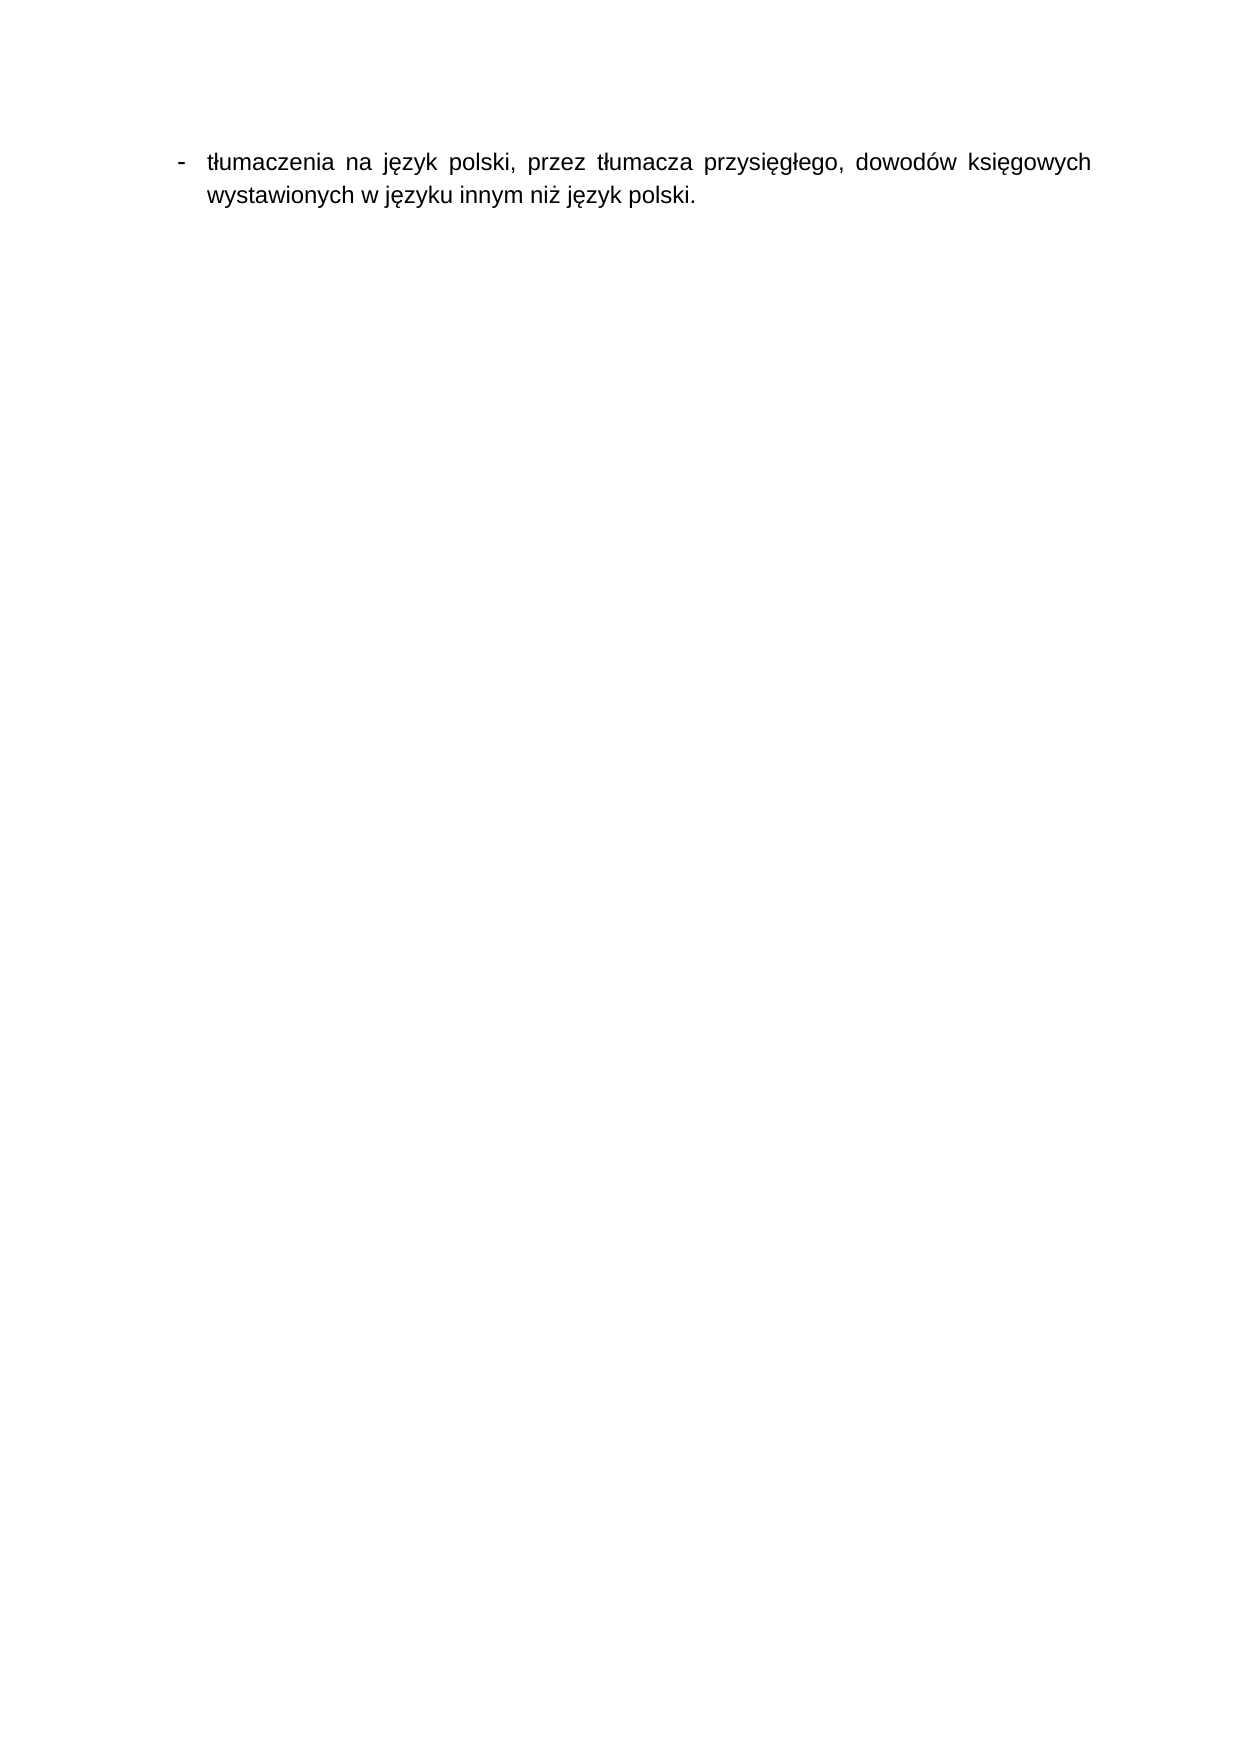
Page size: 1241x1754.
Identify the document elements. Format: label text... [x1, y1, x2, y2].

list tłumaczenia na język polski, przez tłumacza przysięgłego, dowodów księgowych wystawionych w języku innym niż język polski. [177, 148, 1092, 208]
